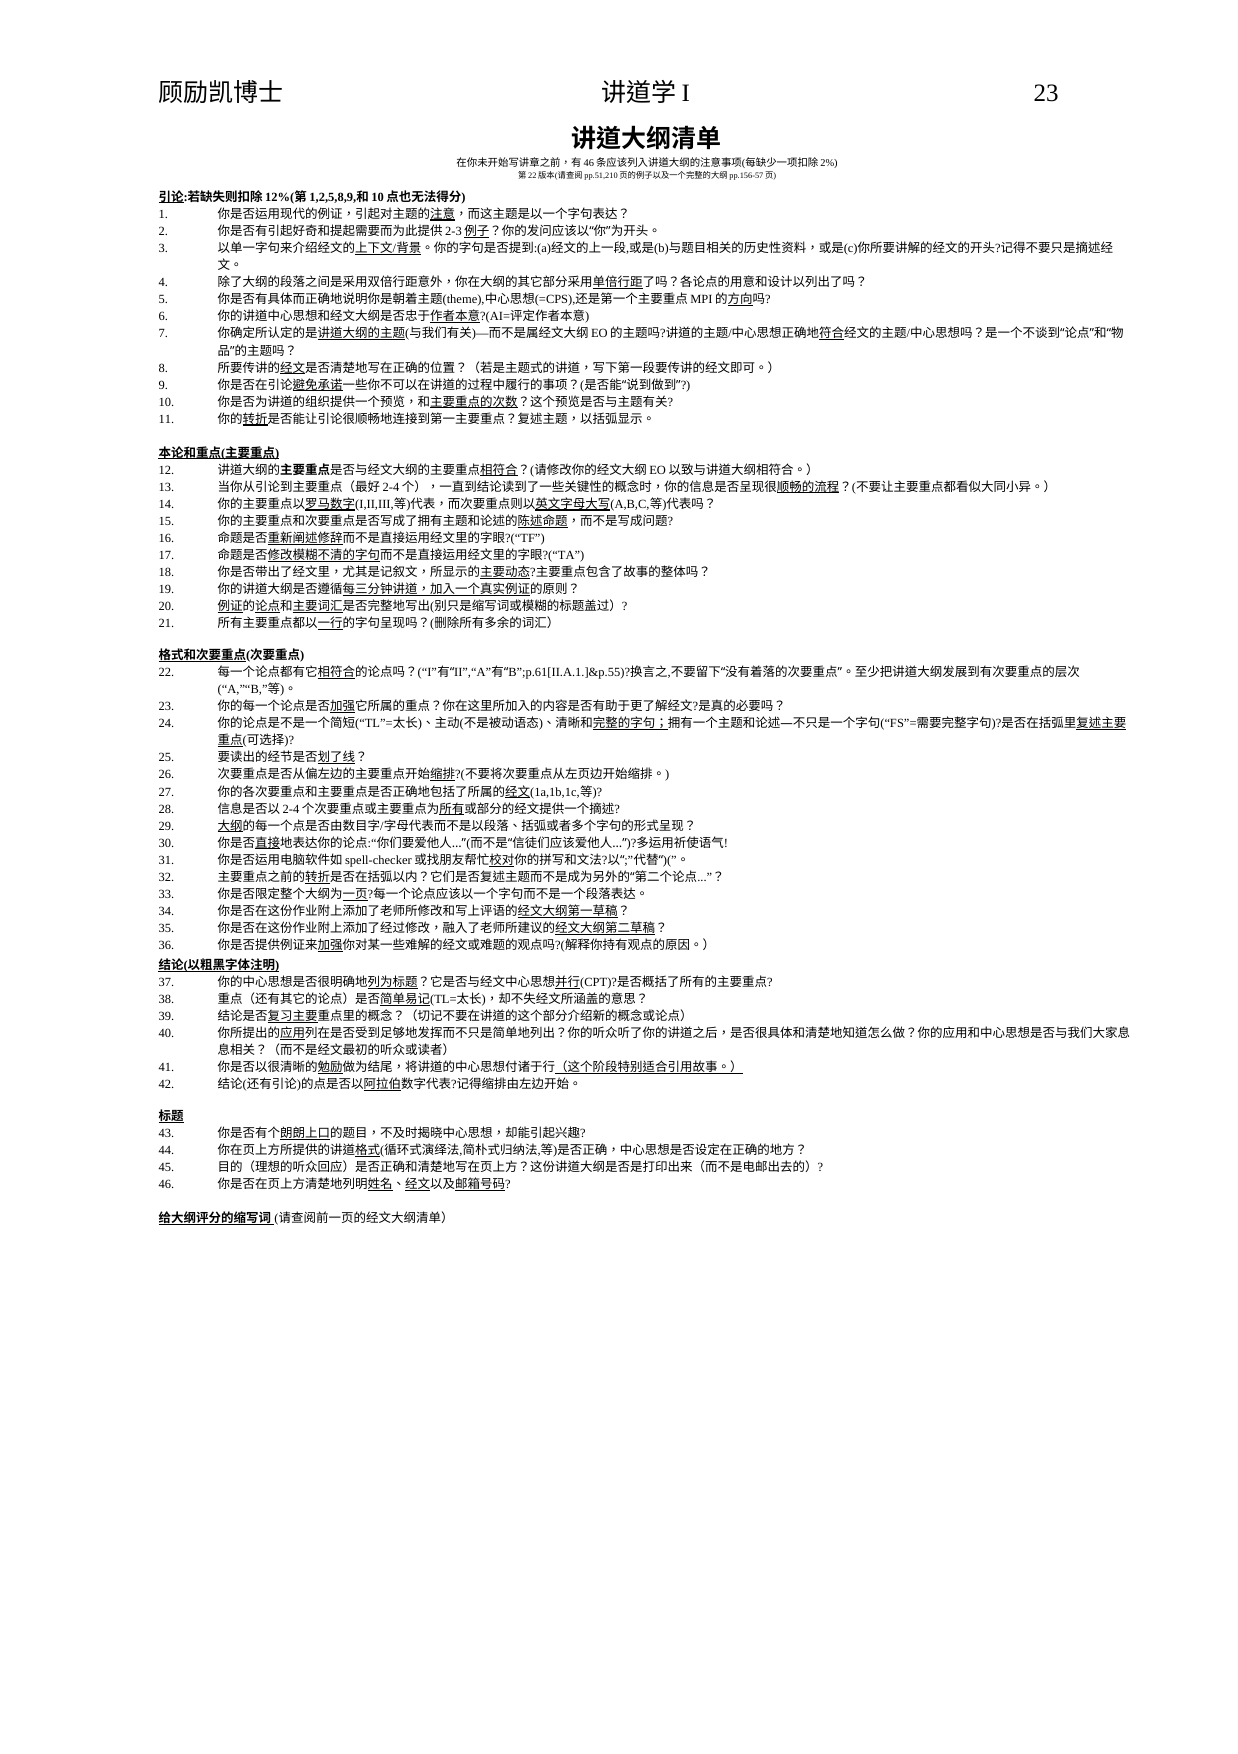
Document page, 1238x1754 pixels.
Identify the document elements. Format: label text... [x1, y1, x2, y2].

text 12. 讲道大纲的主要重点是否与经文大纲的主要重点相符合？(请修改你的经文大纲EO以致与讲道大纲相符合。） [158, 461, 1133, 478]
text 8. 所要传讲的经文是否清楚地写在正确的位置？（若是主题式的讲道，写下第一段要传讲的经文即可。） [158, 359, 1133, 376]
text 结论(以粗黑字体注明) [158, 956, 1133, 973]
text 44. 你在页上方所提供的讲道格式(循环式演绎法,简朴式归纳法,等)是否正确，中心思想是否设定在正确的地方？ [158, 1141, 1133, 1158]
text 5. 你是否有具体而正确地说明你是朝着主题(theme),中心思想(=CPS),还是第一个主要重点MPI的方向吗? [158, 290, 1133, 307]
text 14. 你的主要重点以罗马数字(I,II,III,等)代表，而次要重点则以英文字母大写(A,B,C,等)代表吗？ [158, 495, 1133, 512]
text 39. 结论是否复习主要重点里的概念？（切记不要在讲道的这个部分介绍新的概念或论点） [158, 1007, 1133, 1024]
text 20. 例证的论点和主要词汇是否完整地写出(别只是缩写词或模糊的标题盖过）? [158, 597, 1133, 614]
text 27. 你的各次要重点和主要重点是否正确地包括了所属的经文(1a,1b,1c,等)? [158, 783, 1133, 800]
text 标题 [158, 1107, 1133, 1124]
text 32. 主要重点之前的转折是否在括弧以内？它们是否复述主题而不是成为另外的“第二个论点...”？ [158, 868, 1133, 885]
text 22. 每一个论点都有它相符合的论点吗？(“I”有“II”,“A”有“B”;p.61[II.A.1.]&p.55)?换言之,不要留下“没有着落的次要重点”。至少把讲道大纲发展到有次要重点的层次(“A,”“B,”等)。 [158, 663, 1133, 697]
text 30. 你是否直接地表达你的论点:“你们要爱他人…”(而不是“信徒们应该爱他人…”)?多运用祈使语气! [158, 834, 1133, 851]
text 41. 你是否以很清晰的勉励做为结尾，将讲道的中心思想付诸于行（这个阶段特别适合引用故事。） [158, 1058, 1133, 1076]
text 在你未开始写讲章之前，有46条应该列入讲道大纲的注意事项(每缺少一项扣除2%) [160, 155, 1133, 169]
text 25. 要读出的经节是否划了线？ [158, 748, 1133, 766]
text 46. 你是否在页上方清楚地列明姓名、经文以及邮箱号码? [158, 1175, 1133, 1192]
text 13. 当你从引论到主要重点（最好2-4个），一直到结论读到了一些关键性的概念时，你的信息是否呈现很顺畅的流程？(不要让主要重点都看似大同小异。） [158, 478, 1133, 495]
text 18. 你是否带出了经文里，尤其是记叙文，所显示的主要动态?主要重点包含了故事的整体吗？ [158, 563, 1133, 580]
text 7. 你确定所认定的是讲道大纲的主题(与我们有关)—而不是属经文大纲EO的主题吗?讲道的主题/中心思想正确地符合经文的主题/中心思想吗？是一个不谈到“论点”和“物品”的主题吗？ [158, 324, 1133, 359]
text 格式和次要重点(次要重点) [158, 646, 1133, 663]
text 4. 除了大纲的段落之间是采用双倍行距意外，你在大纲的其它部分采用单倍行距了吗？各论点的用意和设计以列出了吗？ [158, 273, 1133, 290]
text 2. 你是否有引起好奇和提起需要而为此提供2-3例子？你的发问应该以“你”为开头。 [158, 222, 1133, 239]
text 16. 命题是否重新阐述修辞而不是直接运用经文里的字眼?(“TF”) [158, 529, 1133, 546]
text 34. 你是否在这份作业附上添加了老师所修改和写上评语的经文大纲第一草稿？ [158, 902, 1133, 919]
text 21. 所有主要重点都以一行的字句呈现吗？(删除所有多余的词汇） [158, 614, 1133, 632]
text 1. 你是否运用现代的例证，引起对主题的注意，而这主题是以一个字句表达？ [158, 205, 1133, 222]
text 讲道大纲清单 [158, 121, 1133, 155]
text 31. 你是否运用电脑软件如spell-checker或找朋友帮忙校对你的拼写和文法?以“;”代替“)(”。 [158, 851, 1133, 868]
text 43. 你是否有个朗朗上口的题目，不及时揭晓中心思想，却能引起兴趣? [158, 1124, 1133, 1141]
text 引论:若缺失则扣除12%(第1,2,5,8,9,和10点也无法得分) [158, 188, 1133, 205]
text 给大纲评分的缩写词 (请查阅前一页的经文大纲清单） [158, 1209, 1133, 1226]
text 23. 你的每一个论点是否加强它所属的重点？你在这里所加入的内容是否有助于更了解经文?是真的必要吗？ [158, 697, 1133, 714]
text 40. 你所提出的应用列在是否受到足够地发挥而不只是简单地列出？你的听众听了你的讲道之后，是否很具体和清楚地知道怎么做？你的应用和中心思想是否与我们大家息息相关？（而不是经文最初的听众或读者） [158, 1024, 1133, 1058]
text 24. 你的论点是不是一个简短(“TL”=太长)、主动(不是被动语态)、清晰和完整的字句；拥有一个主题和论述—不只是一个字句(“FS”=需要完整字句)?是否在括弧里复述主要重点(可选择)? [158, 714, 1133, 748]
text 19. 你的讲道大纲是否遵循每三分钟讲道，加入一个真实例证的原则？ [158, 580, 1133, 597]
text 45. 目的（理想的听众回应）是否正确和清楚地写在页上方？这份讲道大纲是否是打印出来（而不是电邮出去的）? [158, 1158, 1133, 1175]
text 10. 你是否为讲道的组织提供一个预览，和主要重点的次数？这个预览是否与主题有关? [158, 393, 1133, 410]
text 28. 信息是否以2-4个次要重点或主要重点为所有或部分的经文提供一个摘述? [158, 800, 1133, 817]
text 38. 重点（还有其它的论点）是否简单易记(TL=太长)，却不失经文所涵盖的意思？ [158, 990, 1133, 1007]
text 29. 大纲的每一个点是否由数目字/字母代表而不是以段落、括弧或者多个字句的形式呈现？ [158, 817, 1133, 834]
text 26. 次要重点是否从偏左边的主要重点开始缩排?(不要将次要重点从左页边开始缩排。) [158, 766, 1133, 783]
text 11. 你的转折是否能让引论很顺畅地连接到第一主要重点？复述主题，以括弧显示。 [158, 410, 1133, 427]
text 33. 你是否限定整个大纲为一页?每一个论点应该以一个字句而不是一个段落表达。 [158, 885, 1133, 902]
text 42. 结论(还有引论)的点是否以阿拉伯数字代表?记得缩排由左边开始。 [158, 1076, 1133, 1093]
text 本论和重点(主要重点) [158, 444, 1133, 461]
text 35. 你是否在这份作业附上添加了经过修改，融入了老师所建议的经文大纲第二草稿？ [158, 919, 1133, 936]
text 36. 你是否提供例证来加强你对某一些难解的经文或难题的观点吗?(解释你持有观点的原因。） [158, 936, 1133, 953]
text 17. 命题是否修改模糊不清的字句而不是直接运用经文里的字眼?(“TA”) [158, 546, 1133, 563]
text 3. 以单一字句来介绍经文的上下文/背景。你的字句是否提到:(a)经文的上一段,或是(b)与题目相关的历史性资料，或是(c)你所要讲解的经文的开头?记得不要只是摘述经文。 [158, 239, 1133, 273]
text 9. 你是否在引论避免承诺一些你不可以在讲道的过程中履行的事项？(是否能“说到做到”?) [158, 376, 1133, 393]
text 6. 你的讲道中心思想和经文大纲是否忠于作者本意?(AI=评定作者本意) [158, 307, 1133, 324]
text 15. 你的主要重点和次要重点是否写成了拥有主题和论述的陈述命题，而不是写成问题? [158, 512, 1133, 529]
text 37. 你的中心思想是否很明确地列为标题？它是否与经文中心思想并行(CPT)?是否概括了所有的主要重点? [158, 973, 1133, 990]
